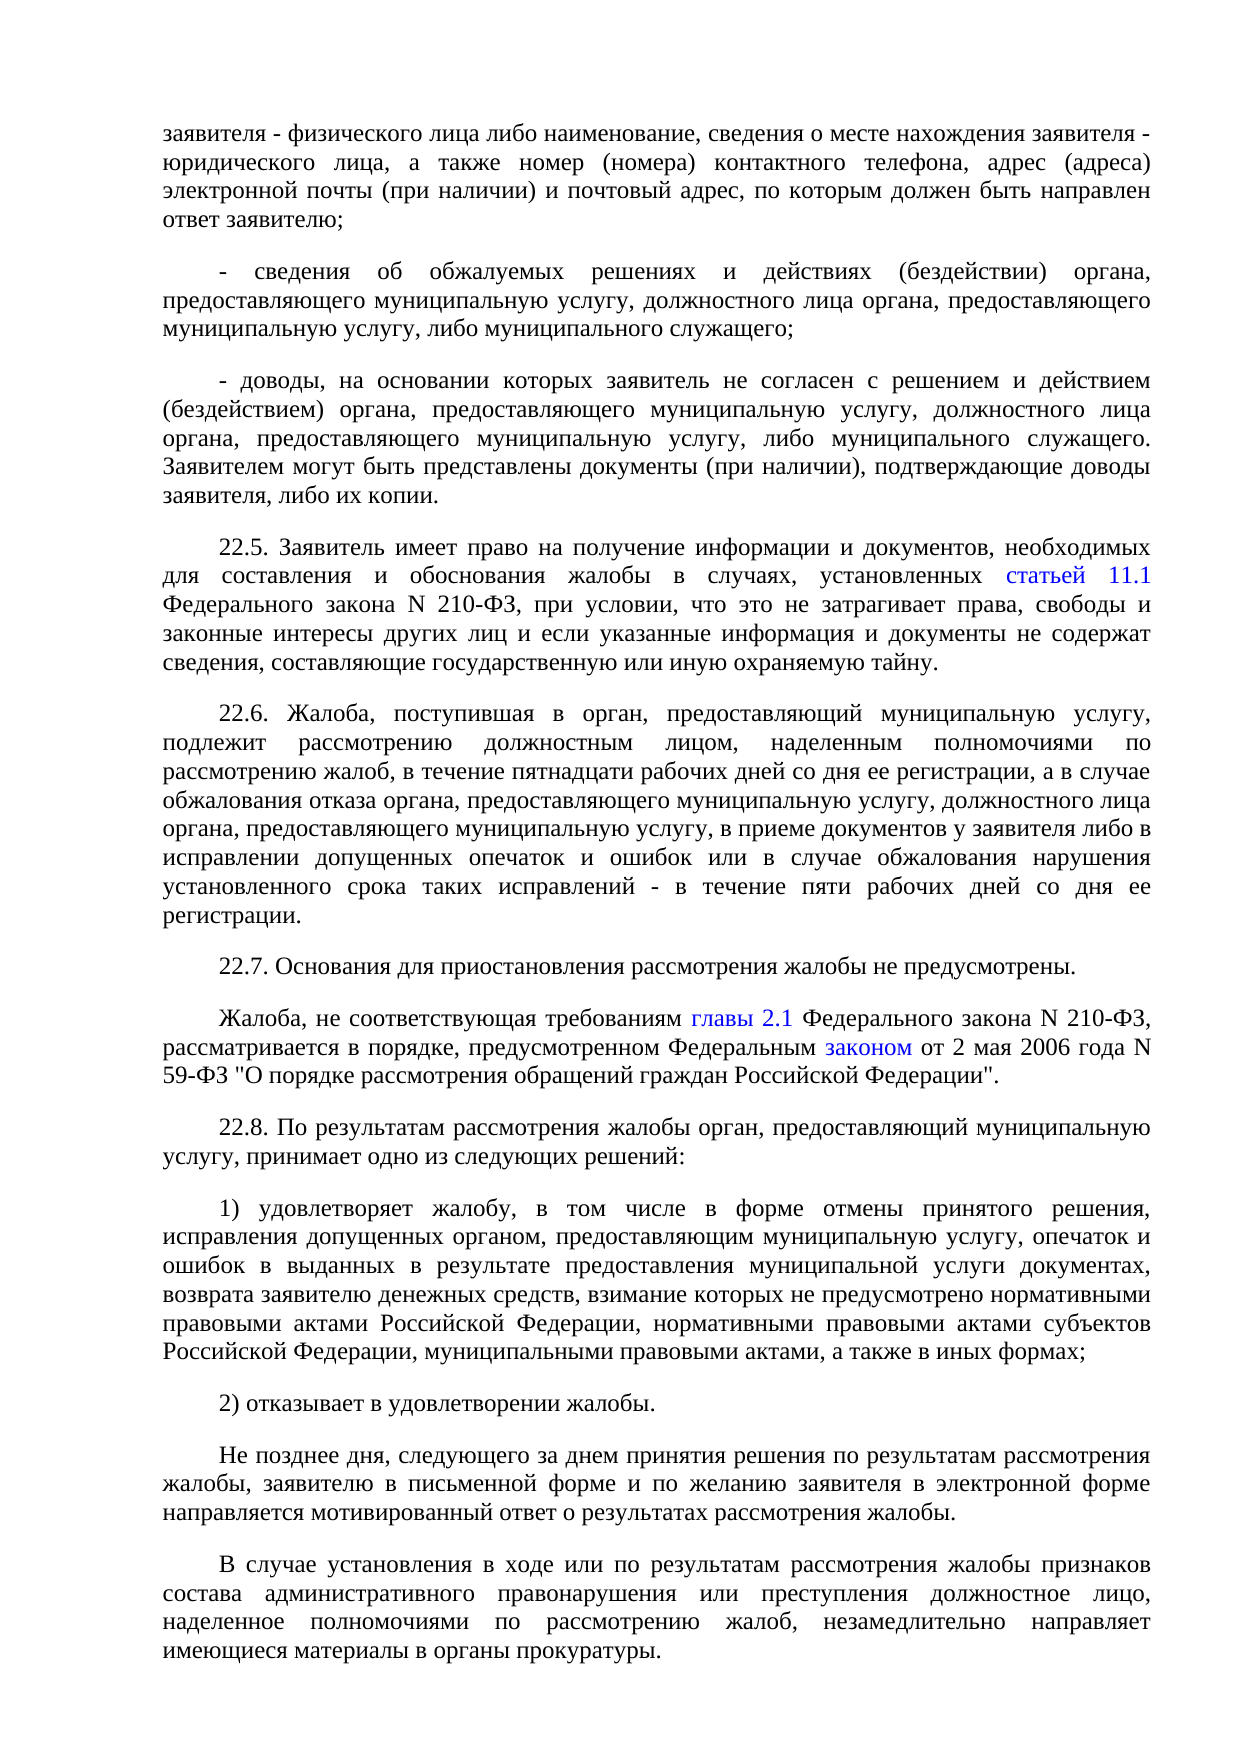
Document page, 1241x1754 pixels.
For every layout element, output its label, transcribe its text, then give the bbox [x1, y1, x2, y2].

text 22.8. По результатам рассмотрения жалобы орган, предоставляющий муниципальную услугу, принимает одно из следующих решений: [162, 1112, 1152, 1170]
text Не позднее дня, следующего за днем принятия решения по результатам рассмотрения жалобы, заявителю в письменной форме и по желанию заявителя в электронной форме направляется мотивированный ответ о результатах рассмотрения жалобы. [162, 1440, 1152, 1526]
text В случае установления в ходе или по результатам рассмотрения жалобы признаков состава административного правонарушения или преступления должностное лицо, наделенное полномочиями по рассмотрению жалоб, незамедлительно направляет имеющиеся материалы в органы прокуратуры. [162, 1549, 1152, 1664]
text - доводы, на основании которых заявитель не согласен с решением и действием (бездействием) органа, предоставляющего муниципальную услугу, должностного лица органа, предоставляющего муниципальную услугу, либо муниципального служащего. Заявителем могут быть представлены документы (при наличии), подтверждающие доводы заявителя, либо их копии. [162, 365, 1152, 509]
text 1) удовлетворяет жалобу, в том числе в форме отмены принятого решения, исправления допущенных органом, предоставляющим муниципальную услугу, опечаток и ошибок в выданных в результате предоставления муниципальной услуги документах, возврата заявителю денежных средств, взимание которых не предусмотрено нормативными правовыми актами Российской Федерации, нормативными правовыми актами субъектов Российской Федерации, муниципальными правовыми актами, а также в иных формах; [162, 1193, 1152, 1365]
text - сведения об обжалуемых решениях и действиях (бездействии) органа, предоставляющего муниципальную услугу, должностного лица органа, предоставляющего муниципальную услугу, либо муниципального служащего; [162, 256, 1152, 342]
text Жалоба, не соответствующая требованиям главы 2.1 Федерального закона N 210-ФЗ, рассматривается в порядке, предусмотренном Федеральным законом от 2 мая 2006 года N 59-ФЗ "О порядке рассмотрения обращений граждан Российской Федерации". [162, 1003, 1152, 1089]
text 22.6. Жалоба, поступившая в орган, предоставляющий муниципальную услугу, подлежит рассмотрению должностным лицом, наделенным полномочиями по рассмотрению жалоб, в течение пятнадцати рабочих дней со дня ее регистрации, а в случае обжалования отказа органа, предоставляющего муниципальную услугу, должностного лица органа, предоставляющего муниципальную услугу, в приеме документов у заявителя либо в исправлении допущенных опечаток и ошибок или в случае обжалования нарушения установленного срока таких исправлений - в течение пяти рабочих дней со дня ее регистрации. [162, 698, 1152, 928]
text 22.7. Основания для приостановления рассмотрения жалобы не предусмотрены. [162, 951, 1152, 980]
text 22.5. Заявитель имеет право на получение информации и документов, необходимых для составления и обоснования жалобы в случаях, установленных статьей 11.1 Федерального закона N 210-ФЗ, при условии, что это не затрагивает права, свободы и законные интересы других лиц и если указанные информация и документы не содержат сведения, составляющие государственную или иную охраняемую тайну. [162, 532, 1152, 676]
text 2) отказывает в удовлетворении жалобы. [162, 1388, 1152, 1417]
